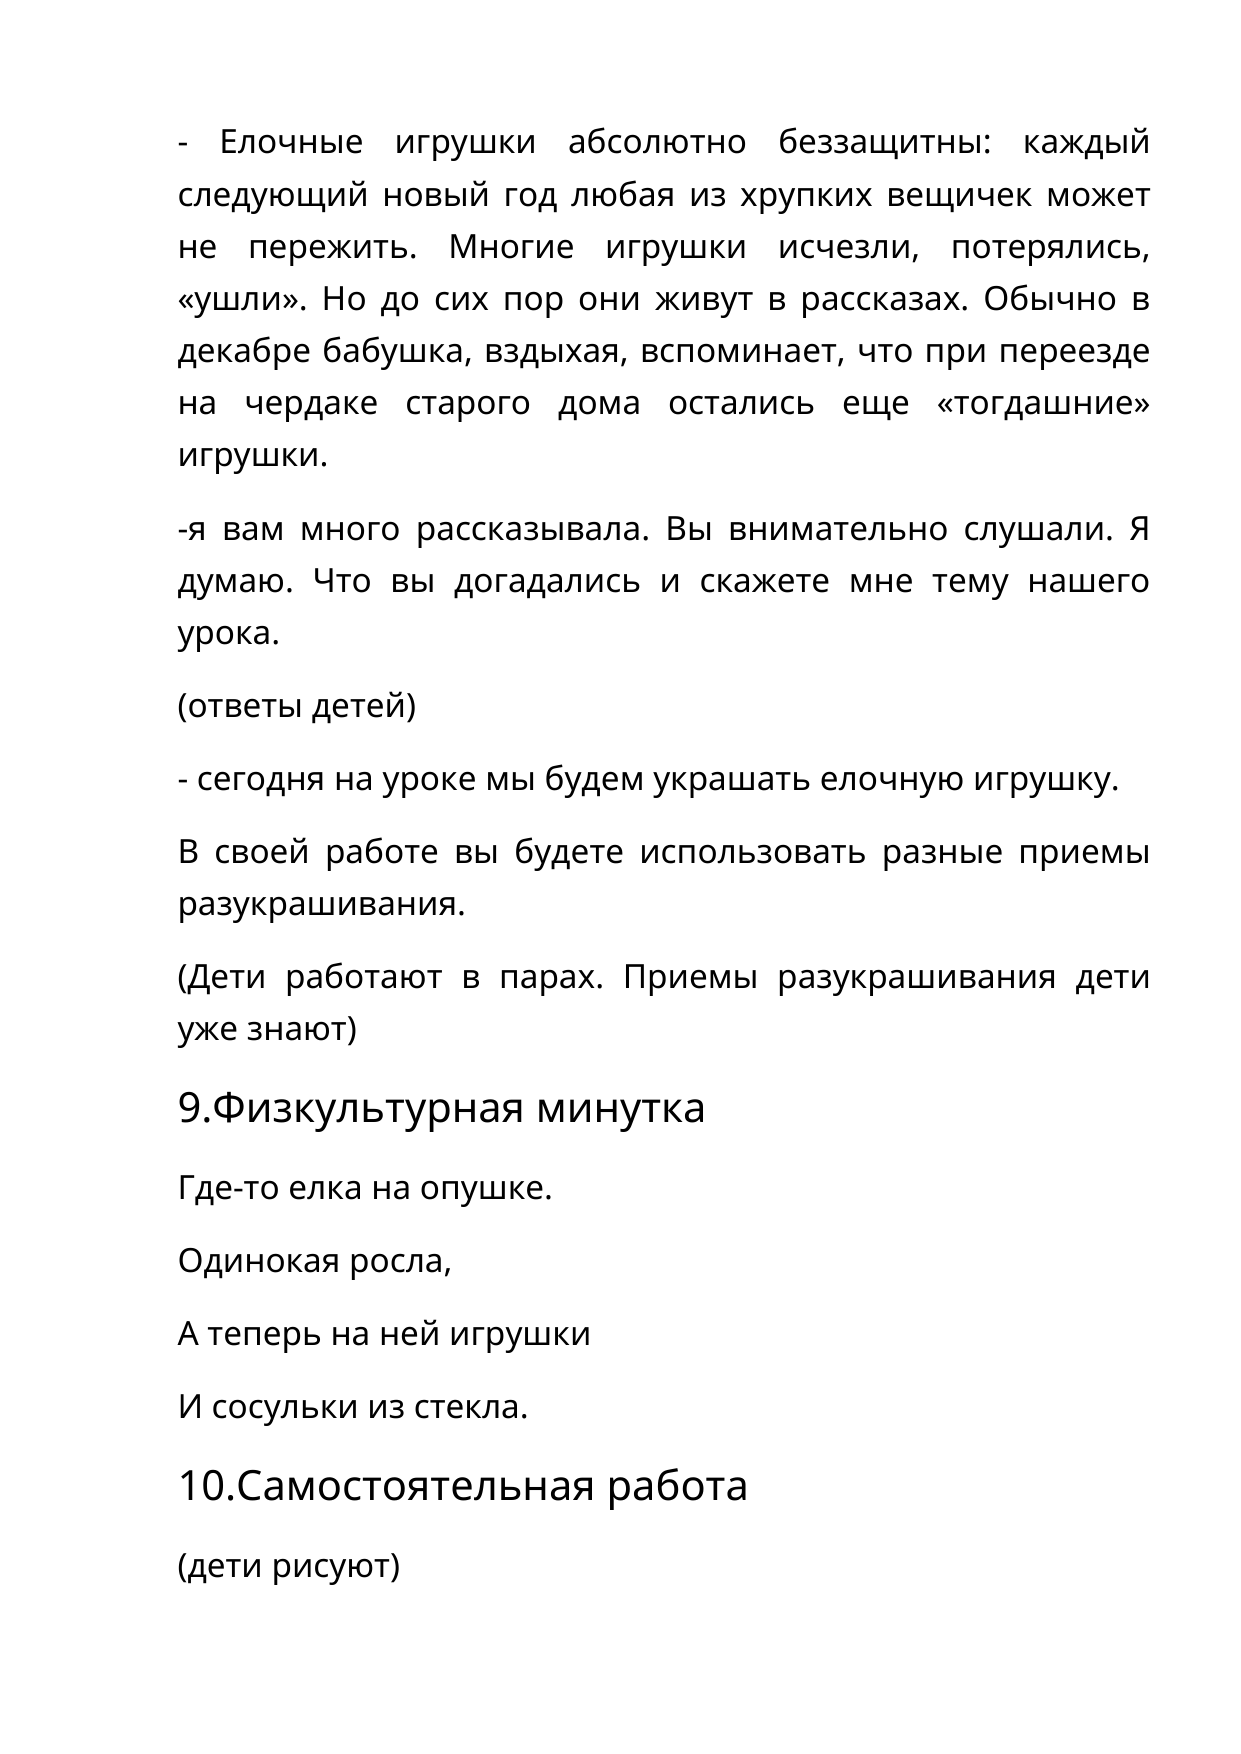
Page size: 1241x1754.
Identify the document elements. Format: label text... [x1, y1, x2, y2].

text Одинокая росла, [177, 1237, 1152, 1283]
text (ответы детей) [177, 682, 1152, 727]
text - сегодня на уроке мы будем украшать елочную игрушку. [177, 755, 1152, 800]
text (Дети работают в парах. Приемы разукрашивания дети уже знают) [177, 953, 1152, 1051]
text Где-то елка на опушке. [177, 1164, 1152, 1209]
text 9.Физкультурная минутка [177, 1078, 1152, 1135]
text -я вам много рассказывала. Вы внимательно слушали. Я думаю. Что вы догадались и скажете мне тему нашего урока. [177, 504, 1152, 654]
text В своей работе вы будете использовать разные приемы разукрашивания. [177, 828, 1152, 925]
text 10.Самостоятельная работа [177, 1456, 1152, 1513]
text А теперь на ней игрушки [177, 1310, 1152, 1356]
text - Елочные игрушки абсолютно беззащитны: каждый следующий новый год любая из хрупких вещичек может не пережить. Многие игрушки исчезли, потерялись, «ушли». Но до сих пор они живут в рассказах. Обычно в декабре бабушка, вздыхая, вспоминает, что при переезде на чердаке старого дома остались еще «тогдашние» игрушки. [177, 118, 1152, 477]
text И сосульки из стекла. [177, 1383, 1152, 1429]
text (дети рисуют) [177, 1542, 1152, 1588]
